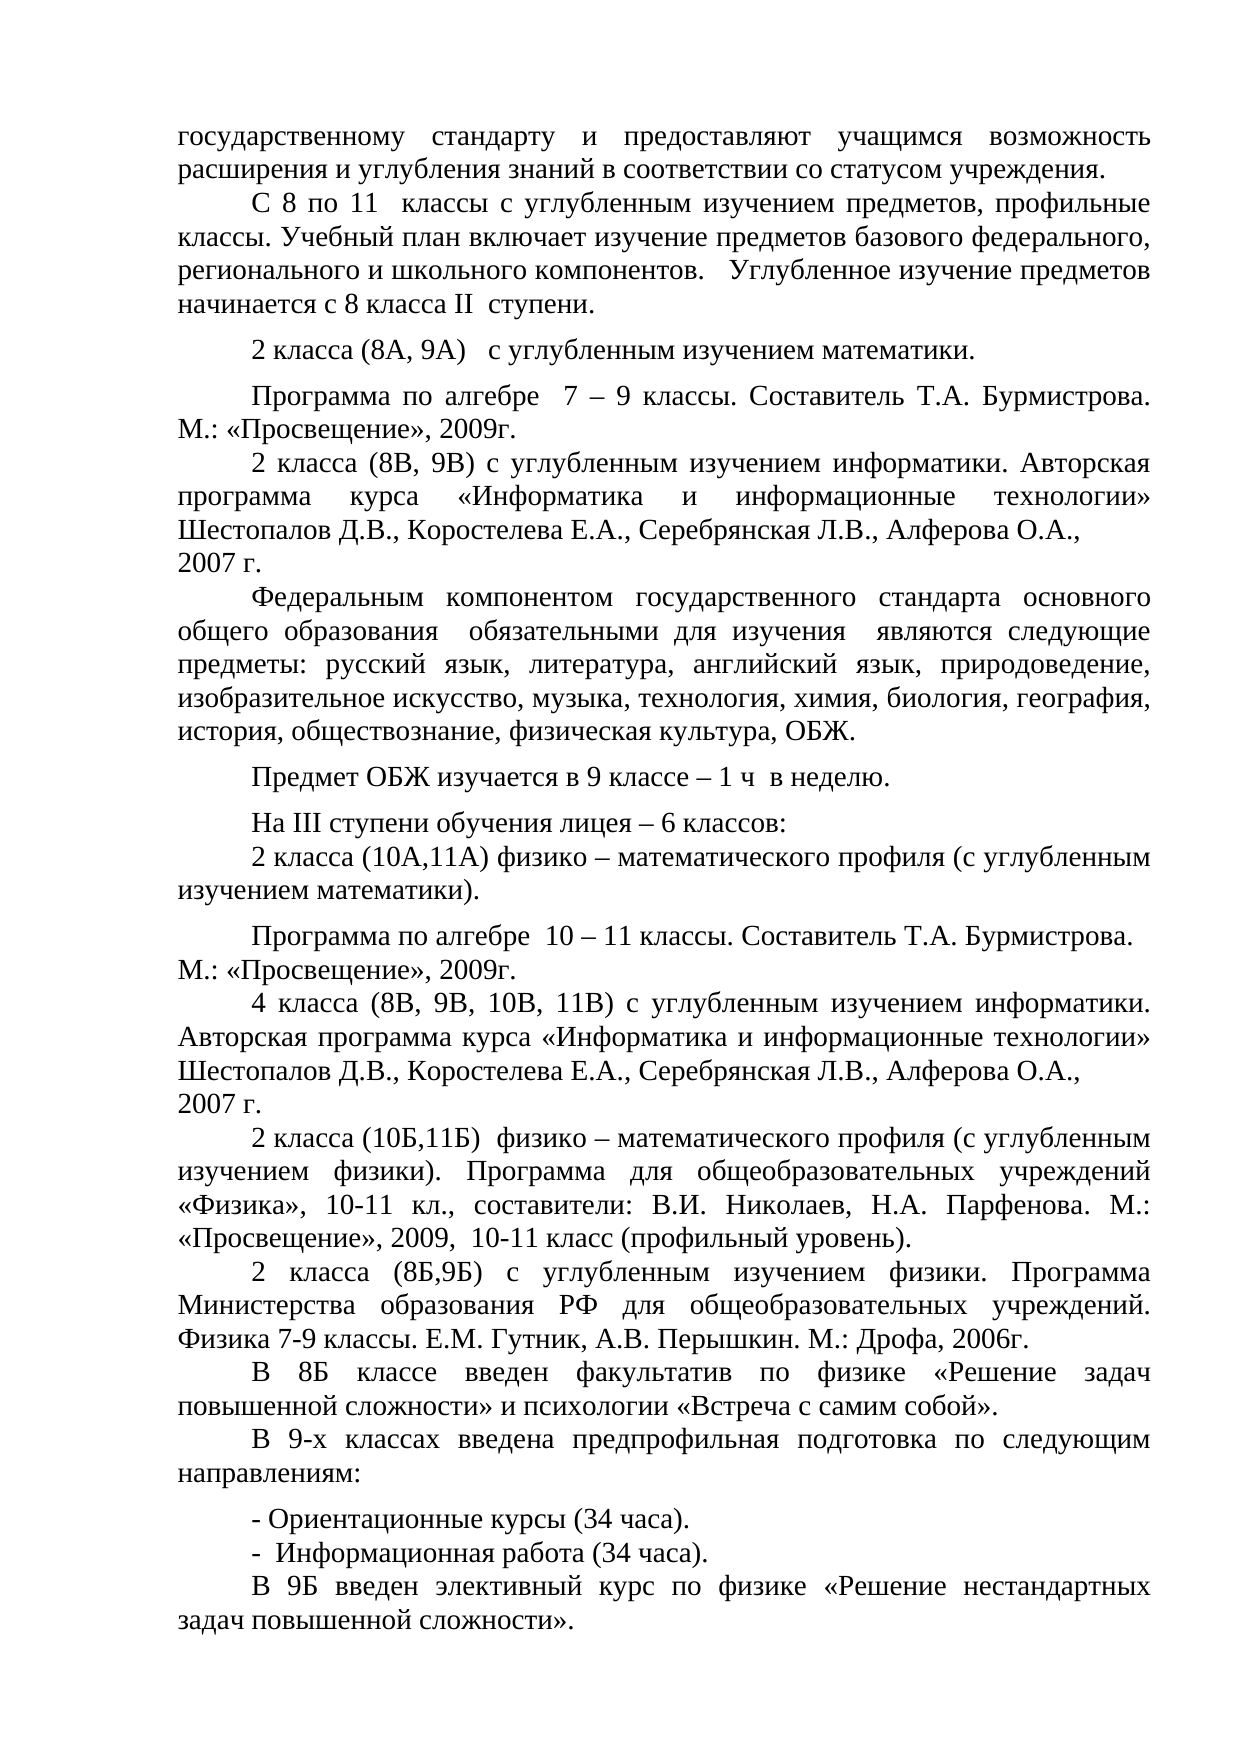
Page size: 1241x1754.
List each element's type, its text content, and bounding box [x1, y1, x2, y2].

text 2 класса (8Б,9Б) с углубленным изучением физики. Программа Министерства образования РФ для общеобразовательных учреждений. Физика 7-9 классы. Е.М. Гутник, А.В. Перышкин. М.: Дрофа, 2006г. [177, 1254, 1152, 1354]
text На III ступени обучения лицея – 6 классов: [177, 805, 1152, 839]
text 4 класса (8В, 9В, 10В, 11В) с углубленным изучением информатики. Авторская программа курса «Информатика и информационные технологии» Шестопалов Д.В., Коростелева Е.А., Серебрянская Л.В., Алферова О.А., [177, 986, 1152, 1086]
text 2 класса (8А, 9А) с углубленным изучением математики. [177, 332, 1152, 365]
text 2 класса (10Б,11Б) физико – математического профиля (с углубленным изучением физики). Программа для общеобразовательных учреждений «Физика», 10-11 кл., составители: В.И. Николаев, Н.А. Парфенова. М.: «Просвещение», 2009, 10-11 класс (профильный уровень). [177, 1120, 1152, 1254]
text Федеральным компонентом государственного стандарта основного общего образования обязательными для изучения являются следующие предметы: русский язык, литература, английский язык, природоведение, изобразительное искусство, музыка, технология, химия, биология, география, история, обществознание, физическая культура, ОБЖ. [177, 579, 1152, 747]
text М.: «Просвещение», 2009г. [177, 952, 1152, 986]
text - Ориентационные курсы (34 часа). [177, 1501, 1152, 1535]
text - Информационная работа (34 часа). [177, 1535, 1152, 1568]
text В 9Б введен элективный курс по физике «Решение нестандартных задач повышенной сложности». [177, 1568, 1152, 1635]
text С 8 по 11 классы с углубленным изучением предметов, профильные классы. Учебный план включает изучение предметов базового федерального, регионального и школьного компонентов. Углубленное изучение предметов начинается с 8 класса II ступени. [177, 185, 1152, 319]
text Программа по алгебре 10 – 11 классы. Составитель Т.А. Бурмистрова. [177, 918, 1152, 952]
text 2 класса (10А,11А) физико – математического профиля (с углубленным изучением математики). [177, 839, 1152, 906]
text 2 класса (8В, 9В) с углубленным изучением информатики. Авторская программа курса «Информатика и информационные технологии» Шестопалов Д.В., Коростелева Е.А., Серебрянская Л.В., Алферова О.А., [177, 445, 1152, 546]
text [177, 118, 1152, 185]
text В 8Б классе введен факультатив по физике «Решение задач повышенной сложности» и психологии «Встреча с самим собой». [177, 1354, 1152, 1422]
text 2007 г. [177, 546, 1152, 579]
text В 9-х классах введена предпрофильная подготовка по следующим направлениям: [177, 1422, 1152, 1489]
text Предмет ОБЖ изучается в 9 классе – 1 ч в неделю. [177, 759, 1152, 793]
text Программа по алгебре 7 – 9 классы. Составитель Т.А. Бурмистрова. М.: «Просвещение», 2009г. [177, 378, 1152, 445]
text 2007 г. [177, 1086, 1152, 1120]
